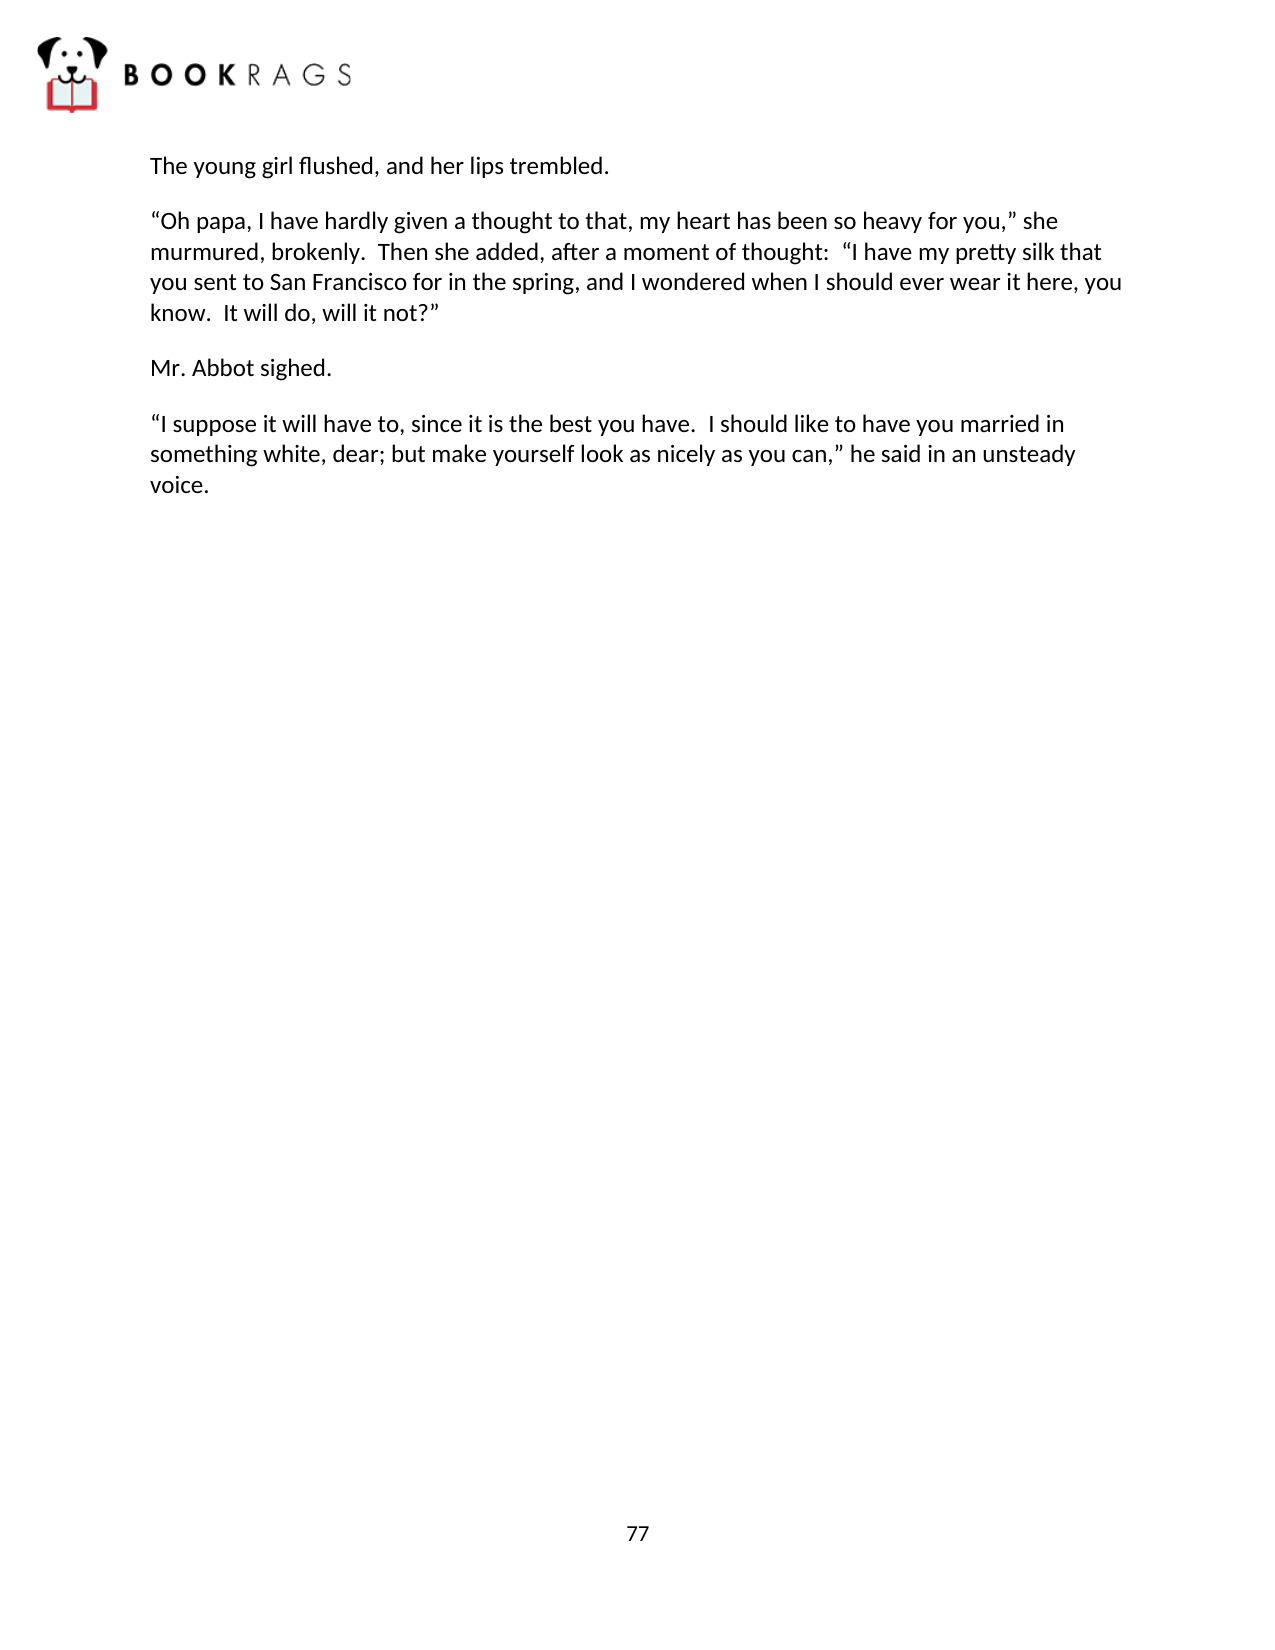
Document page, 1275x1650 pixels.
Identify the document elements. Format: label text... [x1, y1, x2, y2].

text Mr. Abbot sighed. [150, 353, 1125, 383]
text “Oh papa, I have hardly given a thought to that, my heart has been so heavy for you,” she murmured, brokenly. Then she added, after a moment of thought: “I have my pretty silk that you sent to San Francisco for in the spring, and I wondered when I should ever wear it here, you know. It will do, will it not?” [150, 206, 1125, 328]
text The young girl flushed, and her lips trembled. [150, 150, 1125, 181]
text “I suppose it will have to, since it is the best you have. I should like to have you married in something white, dear; but make yourself look as nicely as you can,” he said in an unsteady voice. [150, 408, 1125, 500]
picture [37, 37, 351, 113]
